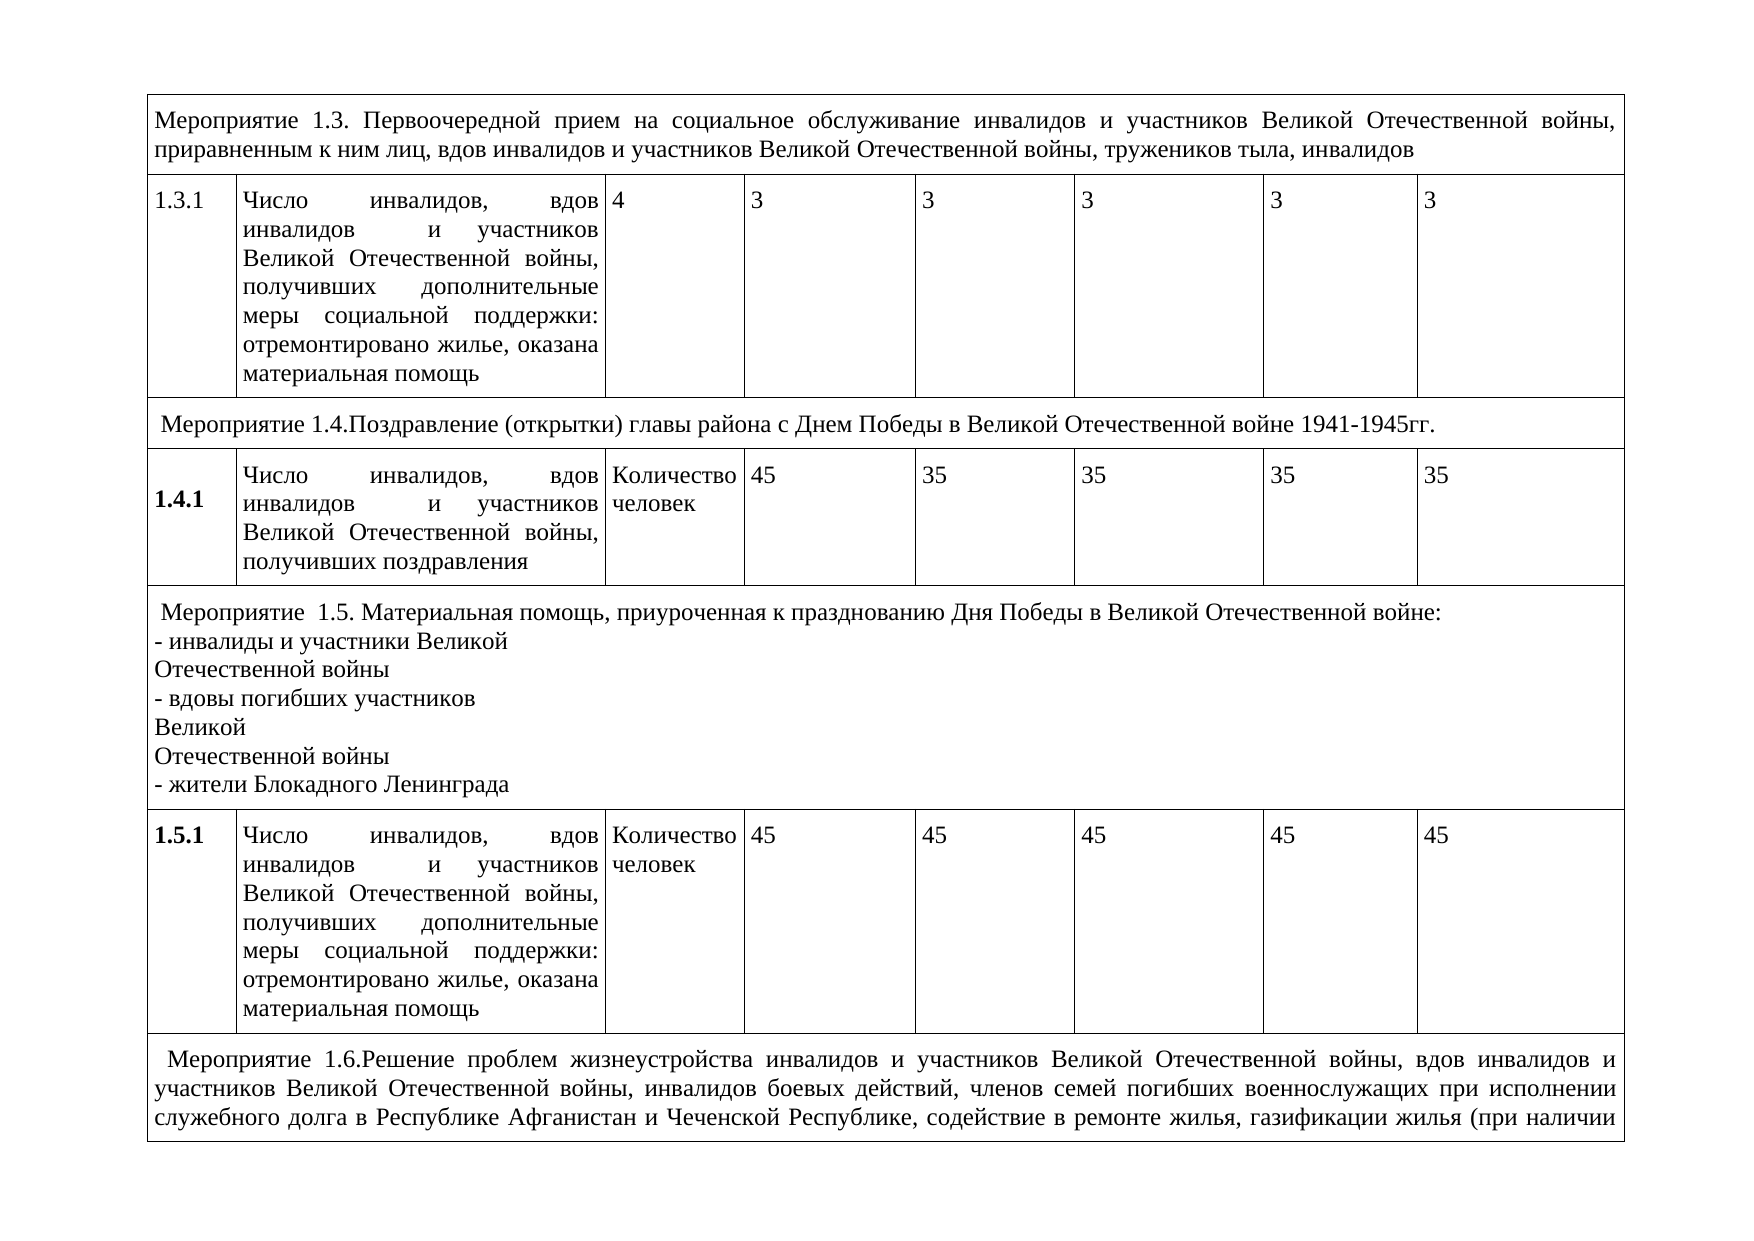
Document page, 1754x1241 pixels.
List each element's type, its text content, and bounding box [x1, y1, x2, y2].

table_cell Мероприятие 1.4.Поздравление (открытки) главы района с Днем Победы в Великой Отечественной войне 1941-1945гг. [148, 398, 1624, 448]
table_cell Мероприятие 1.3. Первоочередной прием на социальное обслуживание инвалидов и участников Великой Отечественной войны, приравненным к ним лиц, вдов инвалидов и участников Великой Отечественной войны, тружеников тыла, инвалидов [148, 95, 1624, 173]
table_cell Количество человек [606, 810, 744, 1032]
table_cell 1.4.1 [148, 449, 236, 585]
table_cell 3 [1418, 175, 1624, 397]
table_cell 45 [745, 449, 915, 585]
table_cell Количество человек [606, 449, 744, 585]
table_cell 45 [1264, 810, 1417, 1032]
table_cell 3 [1075, 175, 1263, 397]
table_cell 1.3.1 [148, 175, 236, 397]
table_cell 4 [606, 175, 744, 397]
table_cell 45 [916, 810, 1074, 1032]
table_cell 1.5.1 [148, 810, 236, 1032]
table_cell 3 [916, 175, 1074, 397]
table_cell 35 [1418, 449, 1624, 585]
table_cell Мероприятие 1.5. Материальная помощь, приуроченная к празднованию Дня Победы в Великой Отечественной войне: - инвалиды и участники Великой Отечественной войны - вдовы погибших участников Великой Отечественной войны - жители Блокадного Ленинграда [148, 586, 1624, 809]
table_cell 45 [1418, 810, 1624, 1032]
table_cell 3 [745, 175, 915, 397]
table_cell 35 [1075, 449, 1263, 585]
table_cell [148, 1034, 1624, 1141]
table_cell 45 [1075, 810, 1263, 1032]
table_cell 45 [745, 810, 915, 1032]
table_cell 35 [916, 449, 1074, 585]
table_cell 35 [1264, 449, 1417, 585]
table_cell 3 [1264, 175, 1417, 397]
table_cell Число инвалидов, вдов инвалидов и участников Великой Отечественной войны, получивших поздравления [237, 449, 605, 585]
